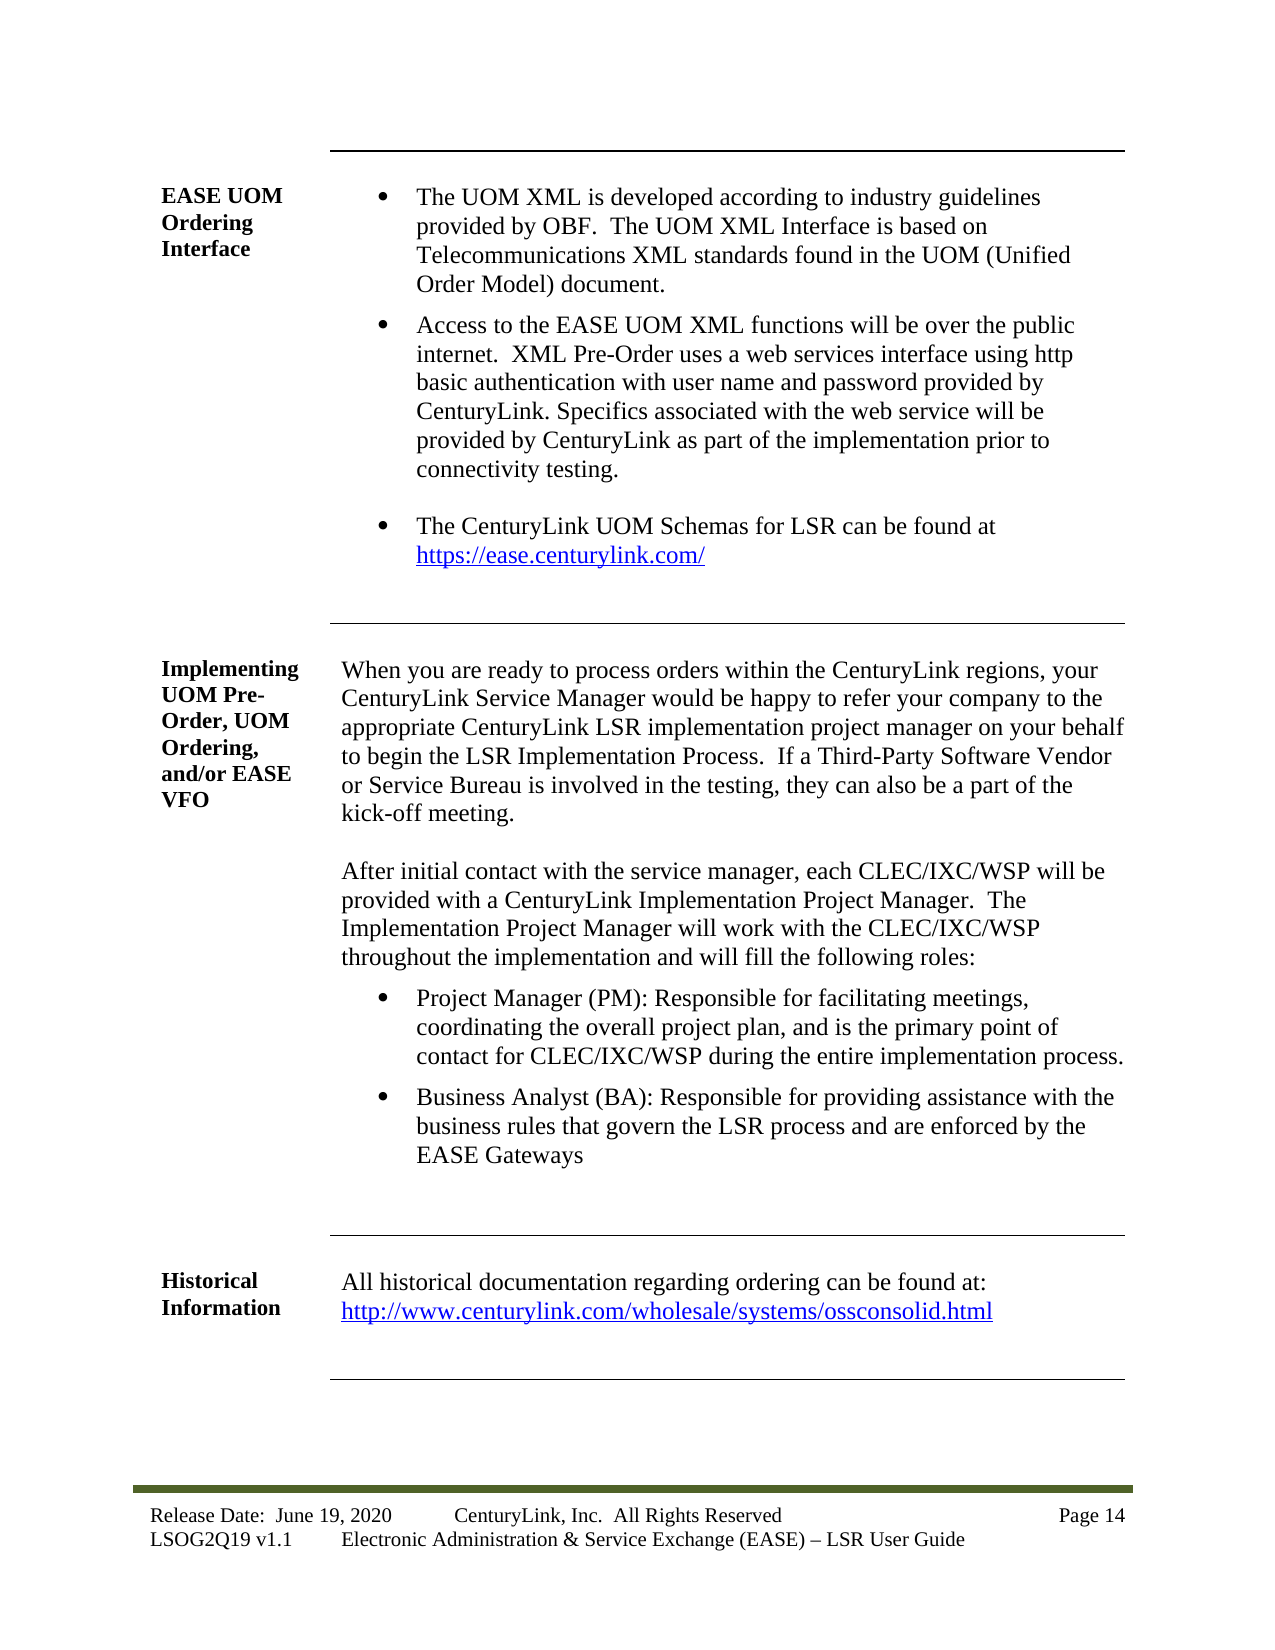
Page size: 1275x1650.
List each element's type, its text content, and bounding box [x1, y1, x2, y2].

table_header All historical documentation regarding ordering can be found at: http://www.centurylink.com/wholesale/systems/ossconsolid.html [330, 1267, 1139, 1353]
table_header The UOM XML is developed according to industry guidelines provided by OBF. The UOM XML Interface is based on Telecommunications XML standards found in the UOM (Unified Order Model) document. Access to the EASE UOM XML functions will be over the public internet. XML Pre-Order uses a web services interface using http basic authentication with user name and password provided by CenturyLink. Specifics associated with the web service will be provided by CenturyLink as part of the implementation prior to connectivity testing. The CenturyLink UOM Schemas for LSR can be found at https://ease.centurylink.com/ [330, 183, 1139, 597]
table_header Historical Information [150, 1267, 330, 1353]
table_header When you are ready to process orders within the CenturyLink regions, your CenturyLink Service Manager would be happy to refer your company to the appropriate CenturyLink LSR implementation project manager on your behalf to begin the LSR Implementation Process. If a Third-Party Software Vendor or Service Bureau is involved in the testing, they can also be a part of the kick-off meeting. After initial contact with the service manager, each CLEC/IXC/WSP will be provided with a CenturyLink Implementation Project Manager. The Implementation Project Manager will work with the CLEC/IXC/WSP throughout the implementation and will fill the following roles: Project Manager (PM): Responsible for facilitating meetings, coordinating the overall project plan, and is the primary point of contact for CLEC/IXC/WSP during the entire implementation process. Business Analyst (BA): Responsible for providing assistance with the business rules that govern the LSR process and are enforced by the EASE Gateways [330, 655, 1139, 1210]
table_header EASE UOM Ordering Interface [150, 183, 330, 597]
table_header Implementing UOM Pre-Order, UOM Ordering, and/or EASE VFO [150, 655, 330, 1210]
